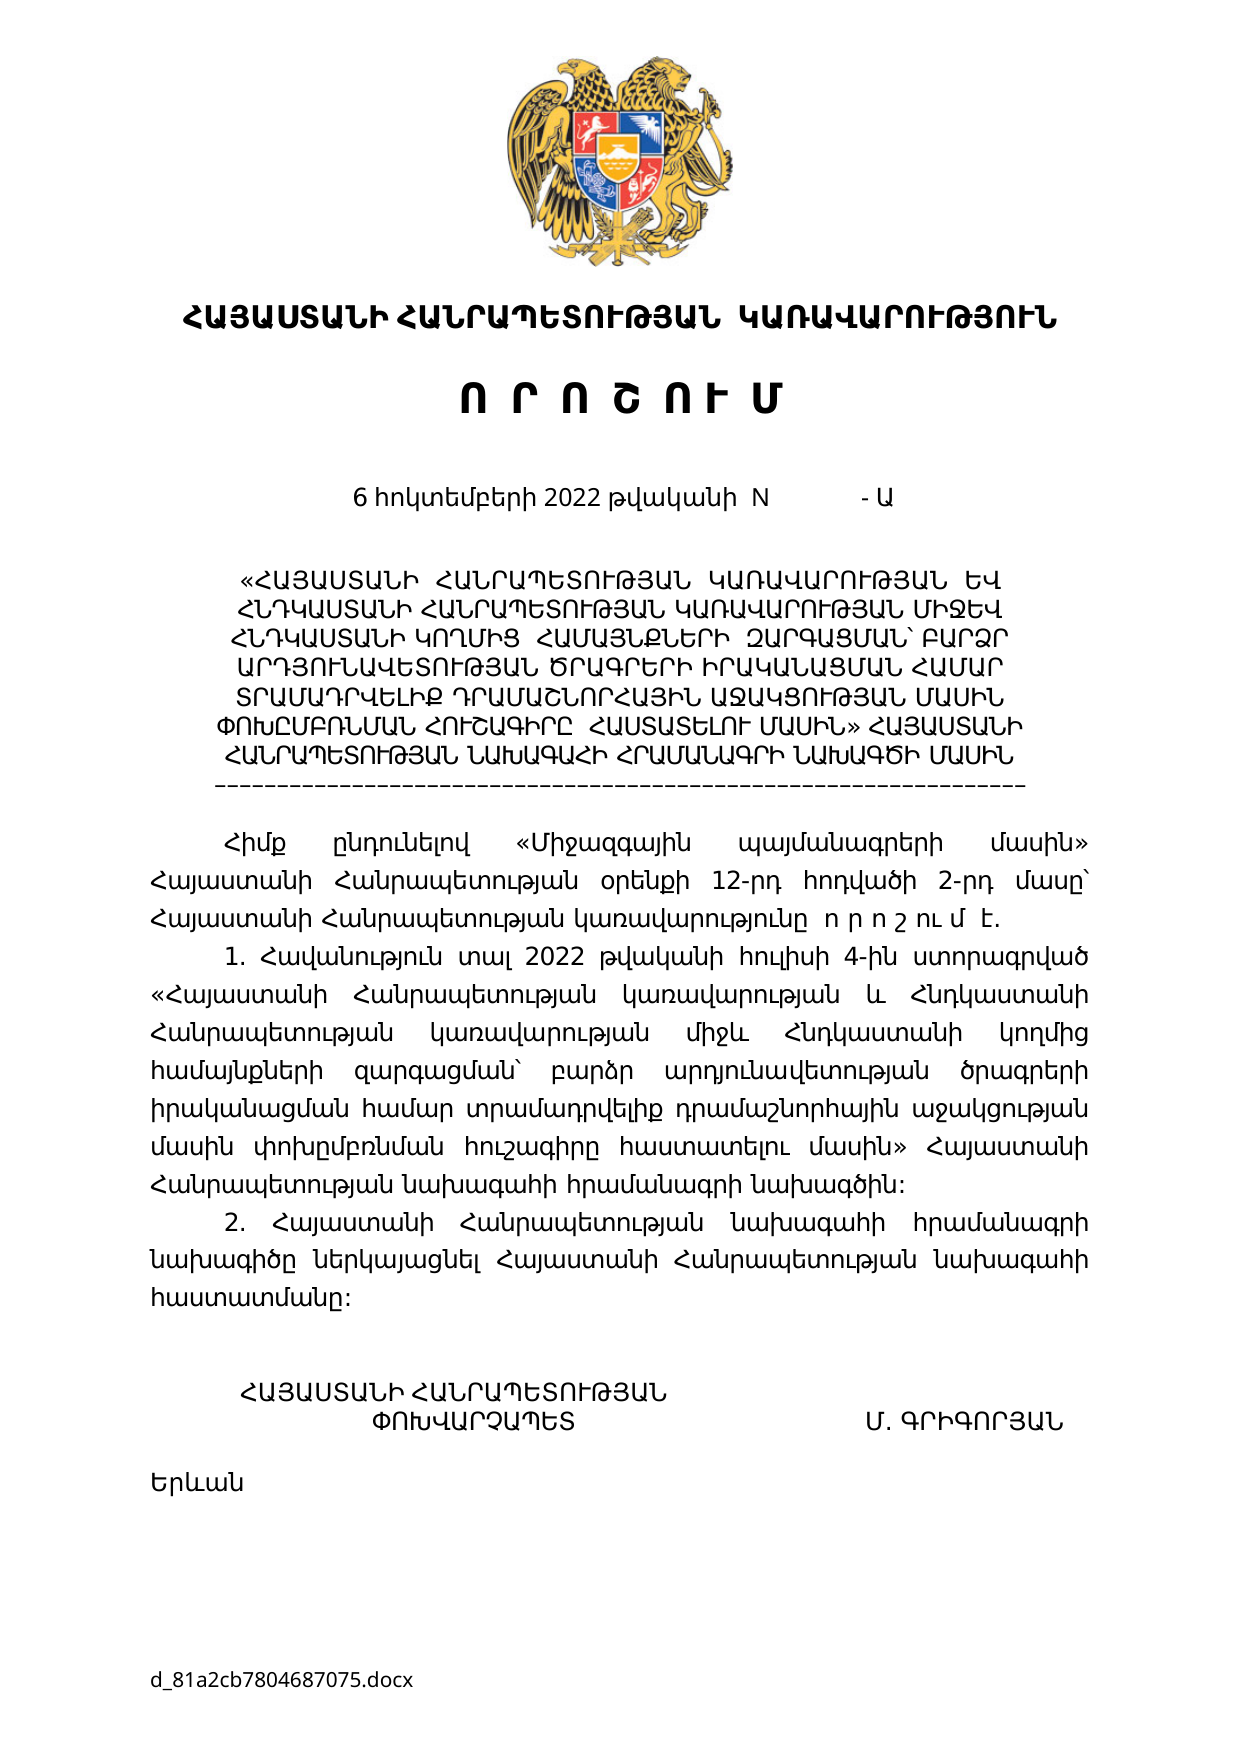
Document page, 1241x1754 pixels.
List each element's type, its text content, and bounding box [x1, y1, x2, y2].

text 6 հոկտեմբերի 2022 թվականի N - Ա [150, 479, 1090, 513]
text Երևան [150, 1468, 1090, 1497]
text ՀԱՅԱՍՏԱՆԻ ՀԱՆՐԱՊԵՏՈՒԹՅԱՆ ԿԱՌԱՎԱՐՈՒԹՅՈՒՆ [150, 295, 1090, 337]
text ՀԱՅԱՍՏԱՆԻ ՀԱՆՐԱՊԵՏՈՒԹՅԱՆ [150, 1378, 1090, 1407]
text ––––––––––––––––––––––––––––––––––––––––––––––––––––––––––––––––– [150, 770, 1090, 799]
text «ՀԱՅԱՍՏԱՆԻ ՀԱՆՐԱՊԵՏՈՒԹՅԱՆ ԿԱՌԱՎԱՐՈՒԹՅԱՆ ԵՎ ՀՆԴԿԱՍՏԱՆԻ ՀԱՆՐԱՊԵՏՈՒԹՅԱՆ ԿԱՌԱՎԱՐՈՒԹՅԱՆ ՄԻՋԵՎ ՀՆԴԿԱՍՏԱՆԻ ԿՈՂՄԻՑ ՀԱՄԱՅՆՔՆԵՐԻ ԶԱՐԳԱՑՄԱՆ՝ ԲԱՐՁՐ ԱՐԴՅՈՒՆԱՎԵՏՈՒԹՅԱՆ ԾՐԱԳՐԵՐԻ ԻՐԱԿԱՆԱՑՄԱՆ ՀԱՄԱՐ ՏՐԱՄԱԴՐՎԵԼԻՔ ԴՐԱՄԱՇՆՈՐՀԱՅԻՆ ԱՋԱԿՑՈՒԹՅԱՆ ՄԱՍԻՆ ՓՈԽԸՄԲՌՆՄԱՆ ՀՈՒՇԱԳԻՐԸ ՀԱՍՏԱՏԵԼՈՒ ՄԱՍԻՆ» ՀԱՅԱՍՏԱՆԻ ՀԱՆՐԱՊԵՏՈՒԹՅԱՆ ՆԱԽԱԳԱՀԻ ՀՐԱՄԱՆԱԳՐԻ ՆԱԽԱԳԾԻ ՄԱՍԻՆ [150, 566, 1090, 770]
text Հիմք ընդունելով «Միջազգային պայմանագրերի մասին» Հայաստանի Հանրապետության օրենքի 12-րդ հոդվածի 2-րդ մասը՝ Հայաստանի Հանրապետության կառավարությունը ո ր ո շ ու մ է. [150, 828, 1090, 933]
text ՓՈԽՎԱՐՉԱՊԵՏ Մ. ԳՐԻԳՈՐՅԱՆ [150, 1407, 1090, 1436]
text 1. Հավանություն տալ 2022 թվականի հուլիսի 4-ին ստորագրված «Հայաստանի Հանրապետության կառավարության և Հնդկաստանի Հանրապետության կառավարության միջև Հնդկաստանի կողմից համայնքների զարգացման՝ բարձր արդյունավետության ծրագրերի իրականացման համար տրամադրվելիք դրամաշնորհային աջակցության մասին փոխըմբռնման հուշագիրը հաստատելու մասին» Հայաստանի Հանրապետության նախագահի հրամանագրի նախագծին: [150, 942, 1090, 1199]
picture [507, 56, 733, 267]
text 2. Հայաստանի Հանրապետության նախագահի հրամանագրի նախագիծը ներկայացնել Հայաստանի Հանրապետության նախագահի հաստատմանը: [150, 1208, 1090, 1313]
text Ո Ր Ո Շ Ո Ւ Մ [150, 368, 1090, 425]
